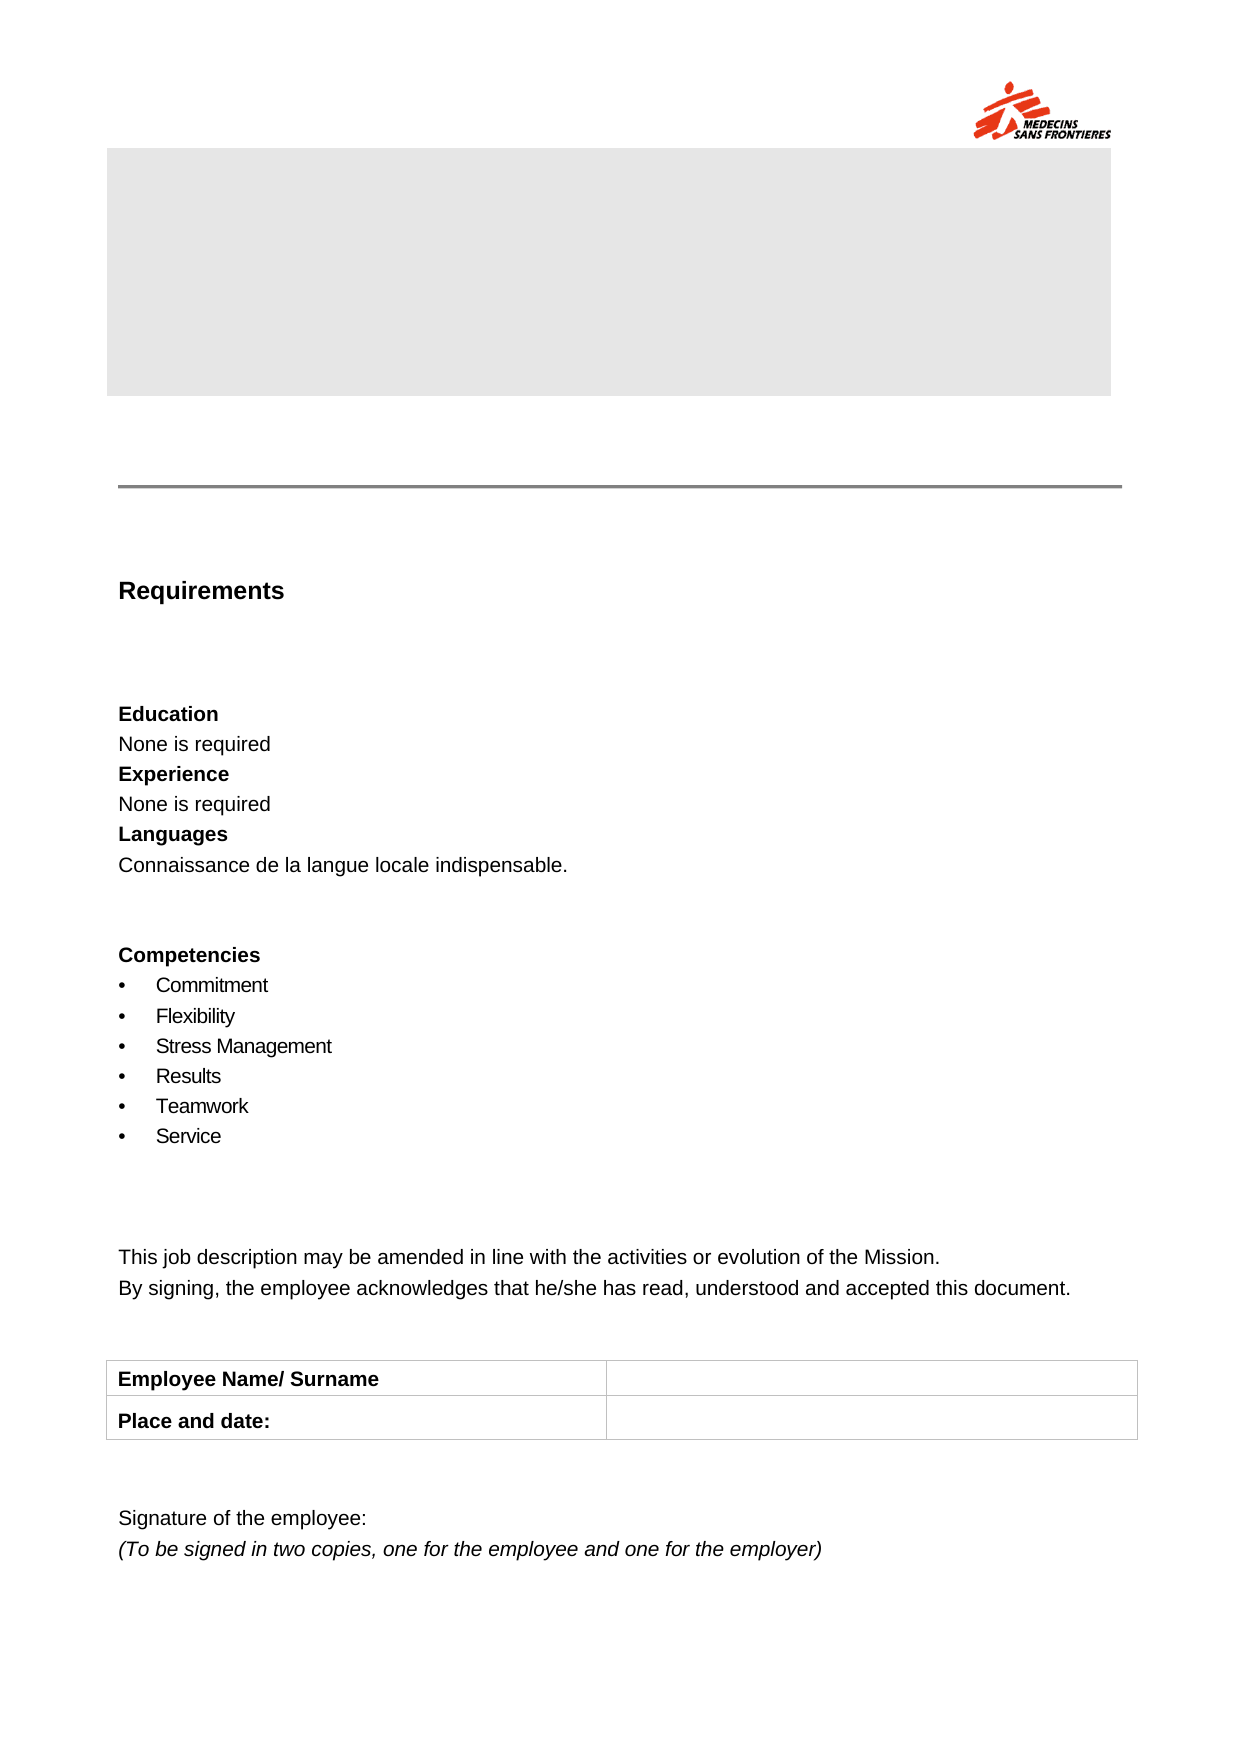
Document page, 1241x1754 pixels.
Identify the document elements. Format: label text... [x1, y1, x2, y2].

table_cell [107, 148, 1111, 396]
text Signature of the employee: [118, 1506, 1122, 1530]
table_header [607, 1361, 1137, 1395]
table_cell Place and date: [107, 1396, 606, 1438]
text (To be signed in two copies, one for the employee and one for the employer) [118, 1536, 1122, 1560]
table_cell [607, 1396, 1137, 1438]
table_header Employee Name/ Surname [107, 1361, 606, 1395]
text By signing, the employee acknowledges that he/she has read, understood and accepted this document. [118, 1275, 1122, 1299]
text This job description may be amended in line with the activities or evolution of the Mission. [118, 1245, 1122, 1269]
